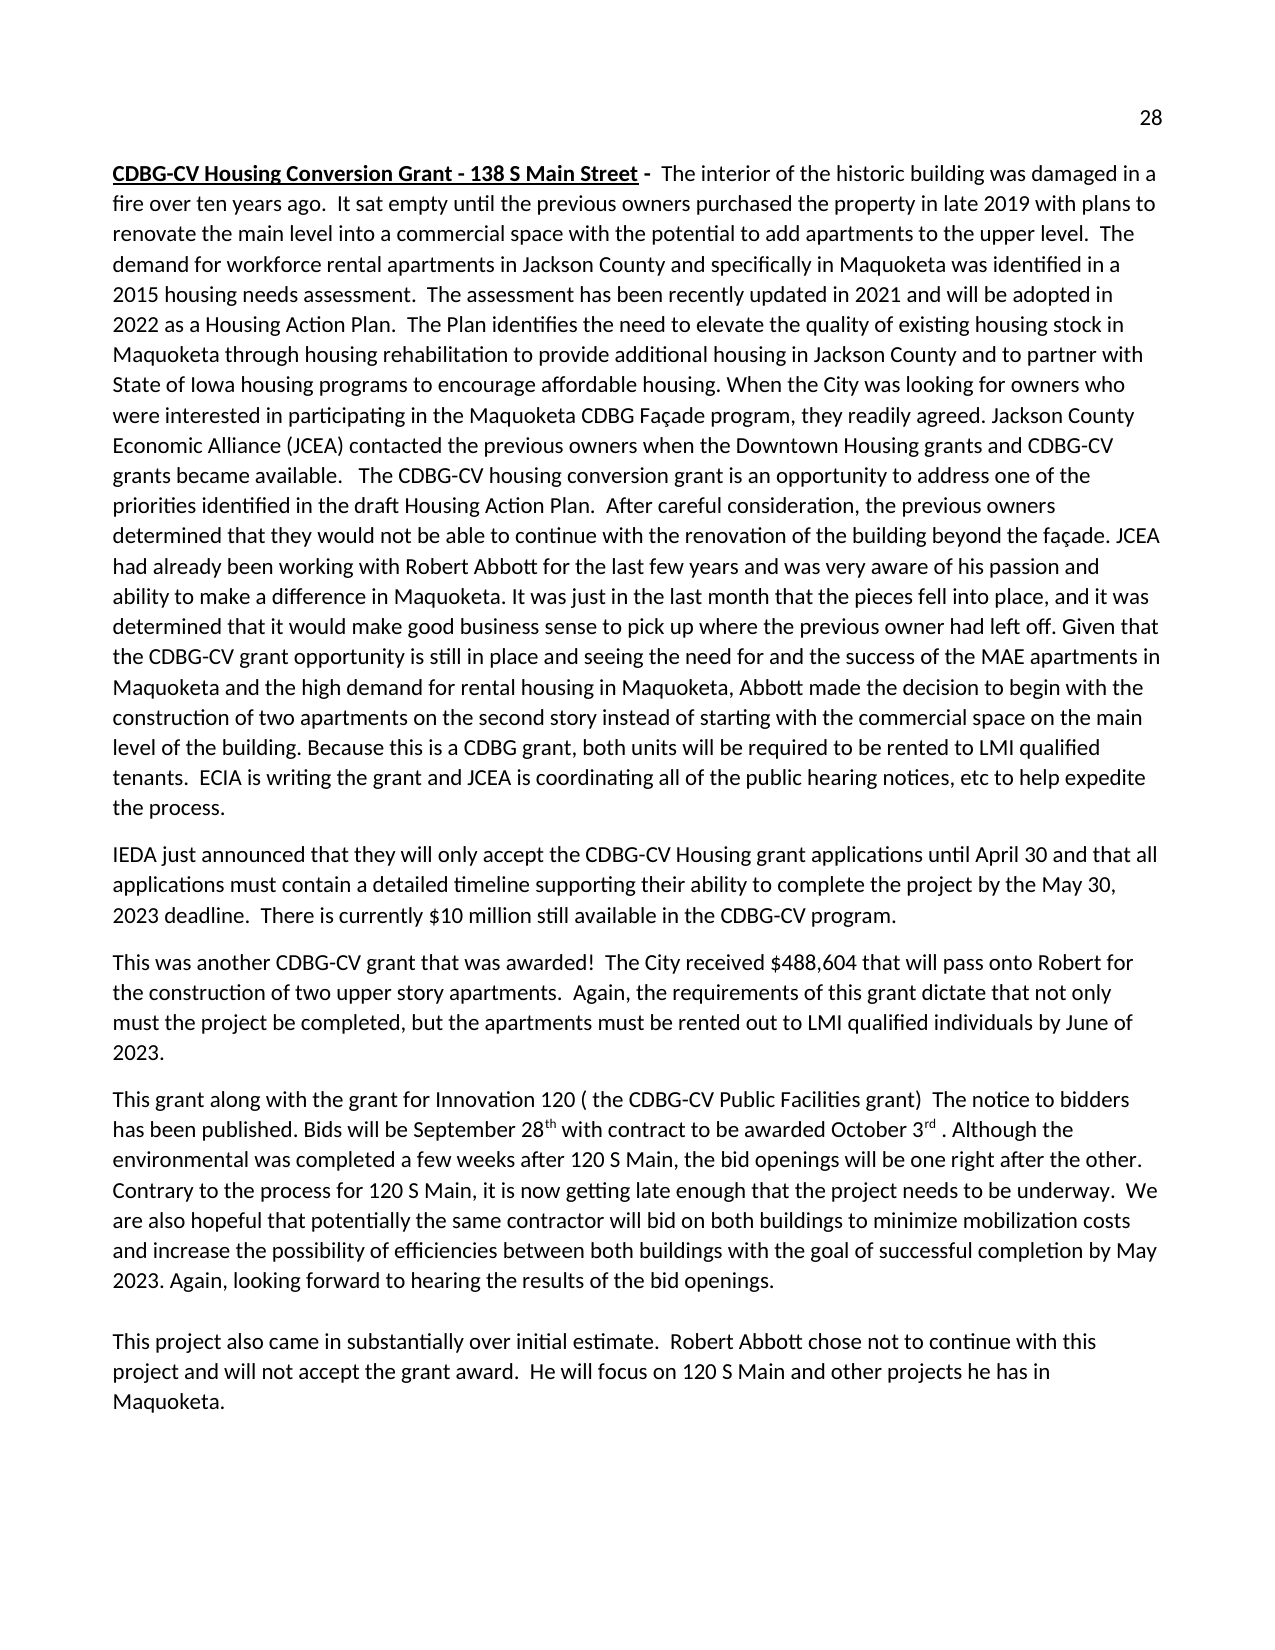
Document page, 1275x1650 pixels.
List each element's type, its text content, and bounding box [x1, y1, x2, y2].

text This project also came in substantially over initial estimate. Robert Abbott chose not to continue with this project and will not accept the grant award. He will focus on 120 S Main and other projects he has in Maquoketa. [112, 1327, 1162, 1415]
text This grant along with the grant for Innovation 120 ( the CDBG-CV Public Facilities grant) The notice to bidders has been published. Bids will be September 28th with contract to be awarded October 3rd . Although the environmental was completed a few weeks after 120 S Main, the bid openings will be one right after the other. Contrary to the process for 120 S Main, it is now getting late enough that the project needs to be underway. We are also hopeful that potentially the same contractor will bid on both buildings to minimize mobilization costs and increase the possibility of efficiencies between both buildings with the goal of successful completion by May 2023. Again, looking forward to hearing the results of the bid openings. [112, 1085, 1162, 1294]
text IEDA just announced that they will only accept the CDBG-CV Housing grant applications until April 30 and that all applications must contain a detailed timeline supporting their ability to complete the project by the May 30, 2023 deadline. There is currently $10 million still available in the CDBG-CV program. [112, 840, 1162, 929]
text CDBG-CV Housing Conversion Grant - 138 S Main Street - The interior of the historic building was damaged in a fire over ten years ago. It sat empty until the previous owners purchased the property in late 2019 with plans to renovate the main level into a commercial space with the potential to add apartments to the upper level. The demand for workforce rental apartments in Jackson County and specifically in Maquoketa was identified in a 2015 housing needs assessment. The assessment has been recently updated in 2021 and will be adopted in 2022 as a Housing Action Plan. The Plan identifies the need to elevate the quality of existing housing stock in Maquoketa through housing rehabilitation to provide additional housing in Jackson County and to partner with State of Iowa housing programs to encourage affordable housing. When the City was looking for owners who were interested in participating in the Maquoketa CDBG Façade program, they readily agreed. Jackson County Economic Alliance (JCEA) contacted the previous owners when the Downtown Housing grants and CDBG-CV grants became available. The CDBG-CV housing conversion grant is an opportunity to address one of the priorities identified in the draft Housing Action Plan. After careful consideration, the previous owners determined that they would not be able to continue with the renovation of the building beyond the façade. JCEA had already been working with Robert Abbott for the last few years and was very aware of his passion and ability to make a difference in Maquoketa. It was just in the last month that the pieces fell into place, and it was determined that it would make good business sense to pick up where the previous owner had left off. Given that the CDBG-CV grant opportunity is still in place and seeing the need for and the success of the MAE apartments in Maquoketa and the high demand for rental housing in Maquoketa, Abbott made the decision to begin with the construction of two apartments on the second story instead of starting with the commercial space on the main level of the building. Because this is a CDBG grant, both units will be required to be rented to LMI qualified tenants. ECIA is writing the grant and JCEA is coordinating all of the public hearing notices, etc to help expedite the process. [112, 159, 1162, 821]
text This was another CDBG-CV grant that was awarded! The City received $488,604 that will pass onto Robert for the construction of two upper story apartments. Again, the requirements of this grant dictate that not only must the project be completed, but the apartments must be rented out to LMI qualified individuals by June of 2023. [112, 948, 1162, 1066]
